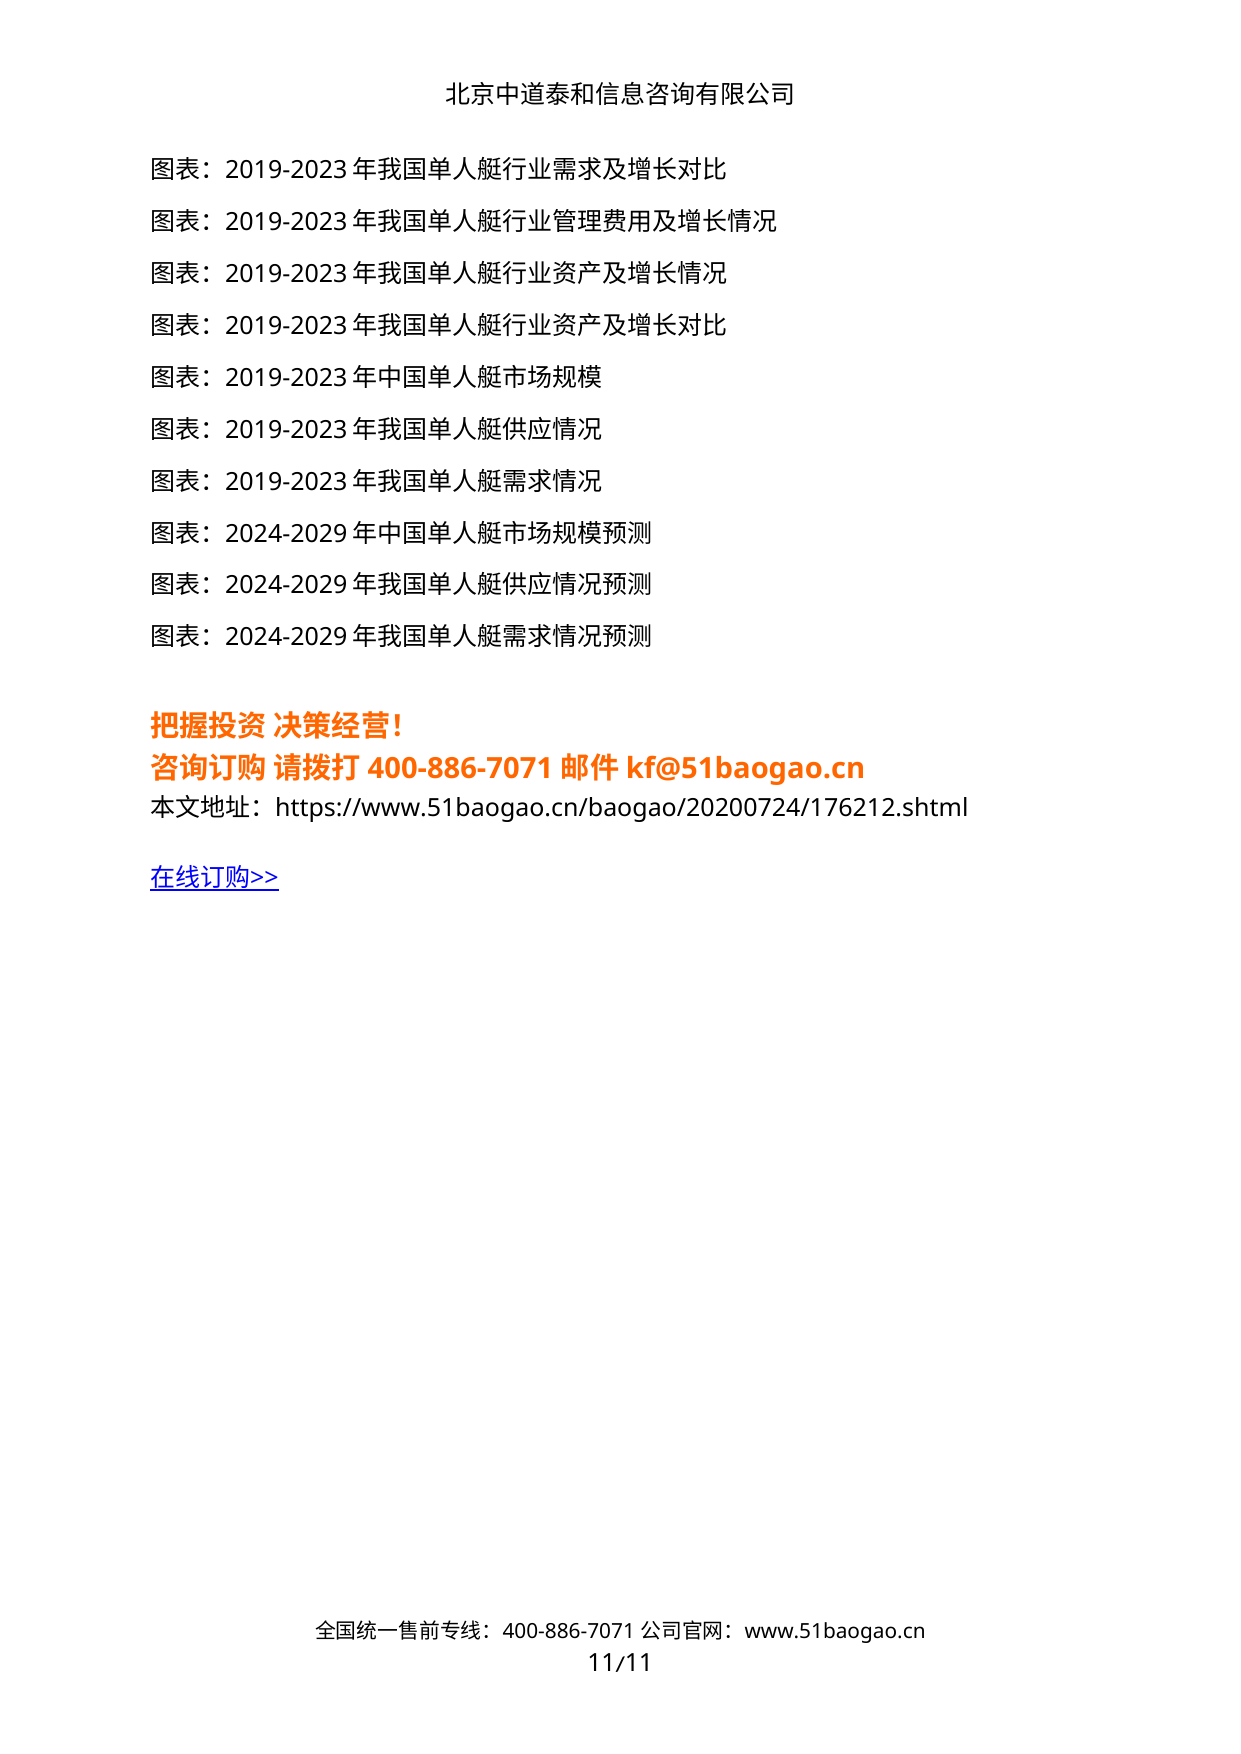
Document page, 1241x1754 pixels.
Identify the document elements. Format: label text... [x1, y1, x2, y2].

text 图表：2019-2023年我国单人艇行业管理费用及增长情况 [150, 202, 1090, 238]
text 图表：2019-2023年我国单人艇供应情况 [150, 409, 1090, 446]
text 图表：2019-2023年我国单人艇行业资产及增长情况 [150, 254, 1090, 290]
text 图表：2019-2023年我国单人艇需求情况 [150, 461, 1090, 497]
text 图表：2024-2029年中国单人艇市场规模预测 [150, 513, 1090, 549]
text 图表：2019-2023年我国单人艇行业资产及增长对比 [150, 306, 1090, 342]
text 图表：2024-2029年我国单人艇供应情况预测 [150, 565, 1090, 601]
text 把握投资 决策经营！咨询订购 请拨打 400-886-7071 邮件 kf@51baogao.cn本文地址：https://www.51baogao.cn/baogao/20200724/176212.shtml [150, 669, 1090, 824]
text 在线订购>> [150, 824, 1090, 894]
text 图表：2019-2023年中国单人艇市场规模 [150, 357, 1090, 394]
text 图表：2024-2029年我国单人艇需求情况预测 [150, 617, 1090, 653]
text 图表：2019-2023年我国单人艇行业需求及增长对比 [150, 150, 1090, 186]
